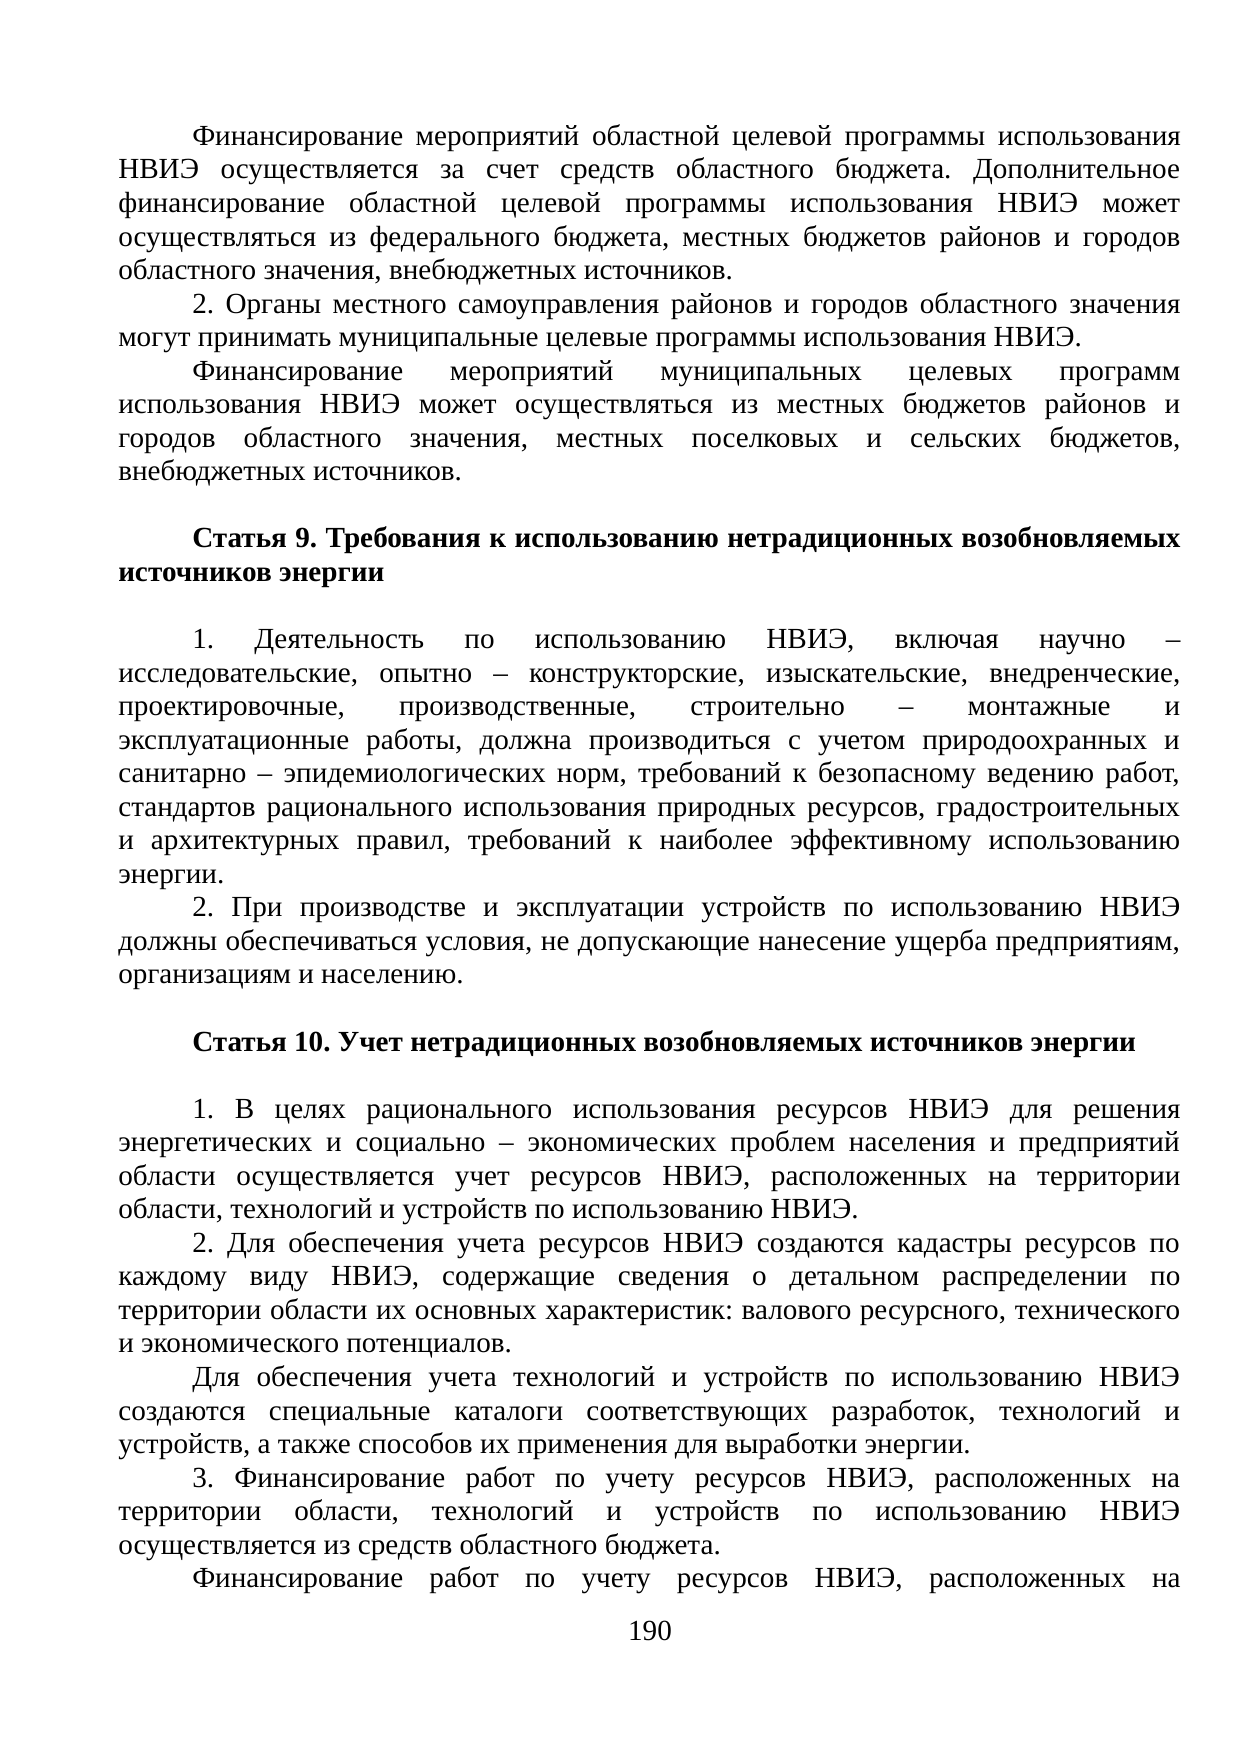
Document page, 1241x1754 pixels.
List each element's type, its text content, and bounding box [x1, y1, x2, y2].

text 3. Финансирование работ по учету ресурсов НВИЭ, расположенных на территории области, технологий и устройств по использованию НВИЭ осуществляется из средств областного бюджета. [118, 1460, 1181, 1560]
text Финансирование мероприятий муниципальных целевых программ использования НВИЭ может осуществляться из местных бюджетов районов и городов областного значения, местных поселковых и сельских бюджетов, внебюджетных источников. [118, 353, 1181, 487]
text Статья 10. Учет нетрадиционных возобновляемых источников энергии [118, 1024, 1181, 1057]
text 1. Деятельность по использованию НВИЭ, включая научно – исследовательские, опытно – конструкторские, изыскательские, внедренческие, проектировочные, производственные, строительно – монтажные и эксплуатационные работы, должна производиться с учетом природоохранных и санитарно – эпидемиологических норм, требований к безопасному ведению работ, стандартов рационального использования природных ресурсов, градостроительных и архитектурных правил, требований к наиболее эффективному использованию энергии. [118, 621, 1181, 889]
text 2. При производстве и эксплуатации устройств по использованию НВИЭ должны обеспечиваться условия, не допускающие нанесение ущерба предприятиям, организациям и населению. [118, 889, 1181, 990]
text 2. Органы местного самоуправления районов и городов областного значения могут принимать муниципальные целевые программы использования НВИЭ. [118, 286, 1181, 353]
text Финансирование мероприятий областной целевой программы использования НВИЭ осуществляется за счет средств областного бюджета. Дополнительное финансирование областной целевой программы использования НВИЭ может осуществляться из федерального бюджета, местных бюджетов районов и городов областного значения, внебюджетных источников. [118, 118, 1181, 286]
text 2. Для обеспечения учета ресурсов НВИЭ создаются кадастры ресурсов по каждому виду НВИЭ, содержащие сведения о детальном распределении по территории области их основных характеристик: валового ресурсного, технического и экономического потенциалов. [118, 1225, 1181, 1359]
text Статья 9. Требования к использованию нетрадиционных возобновляемых источников энергии [118, 521, 1181, 588]
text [118, 1560, 1181, 1594]
text 1. В целях рационального использования ресурсов НВИЭ для решения энергетических и социально – экономических проблем населения и предприятий области осуществляется учет ресурсов НВИЭ, расположенных на территории области, технологий и устройств по использованию НВИЭ. [118, 1091, 1181, 1225]
text Для обеспечения учета технологий и устройств по использованию НВИЭ создаются специальные каталоги соответствующих разработок, технологий и устройств, а также способов их применения для выработки энергии. [118, 1359, 1181, 1460]
